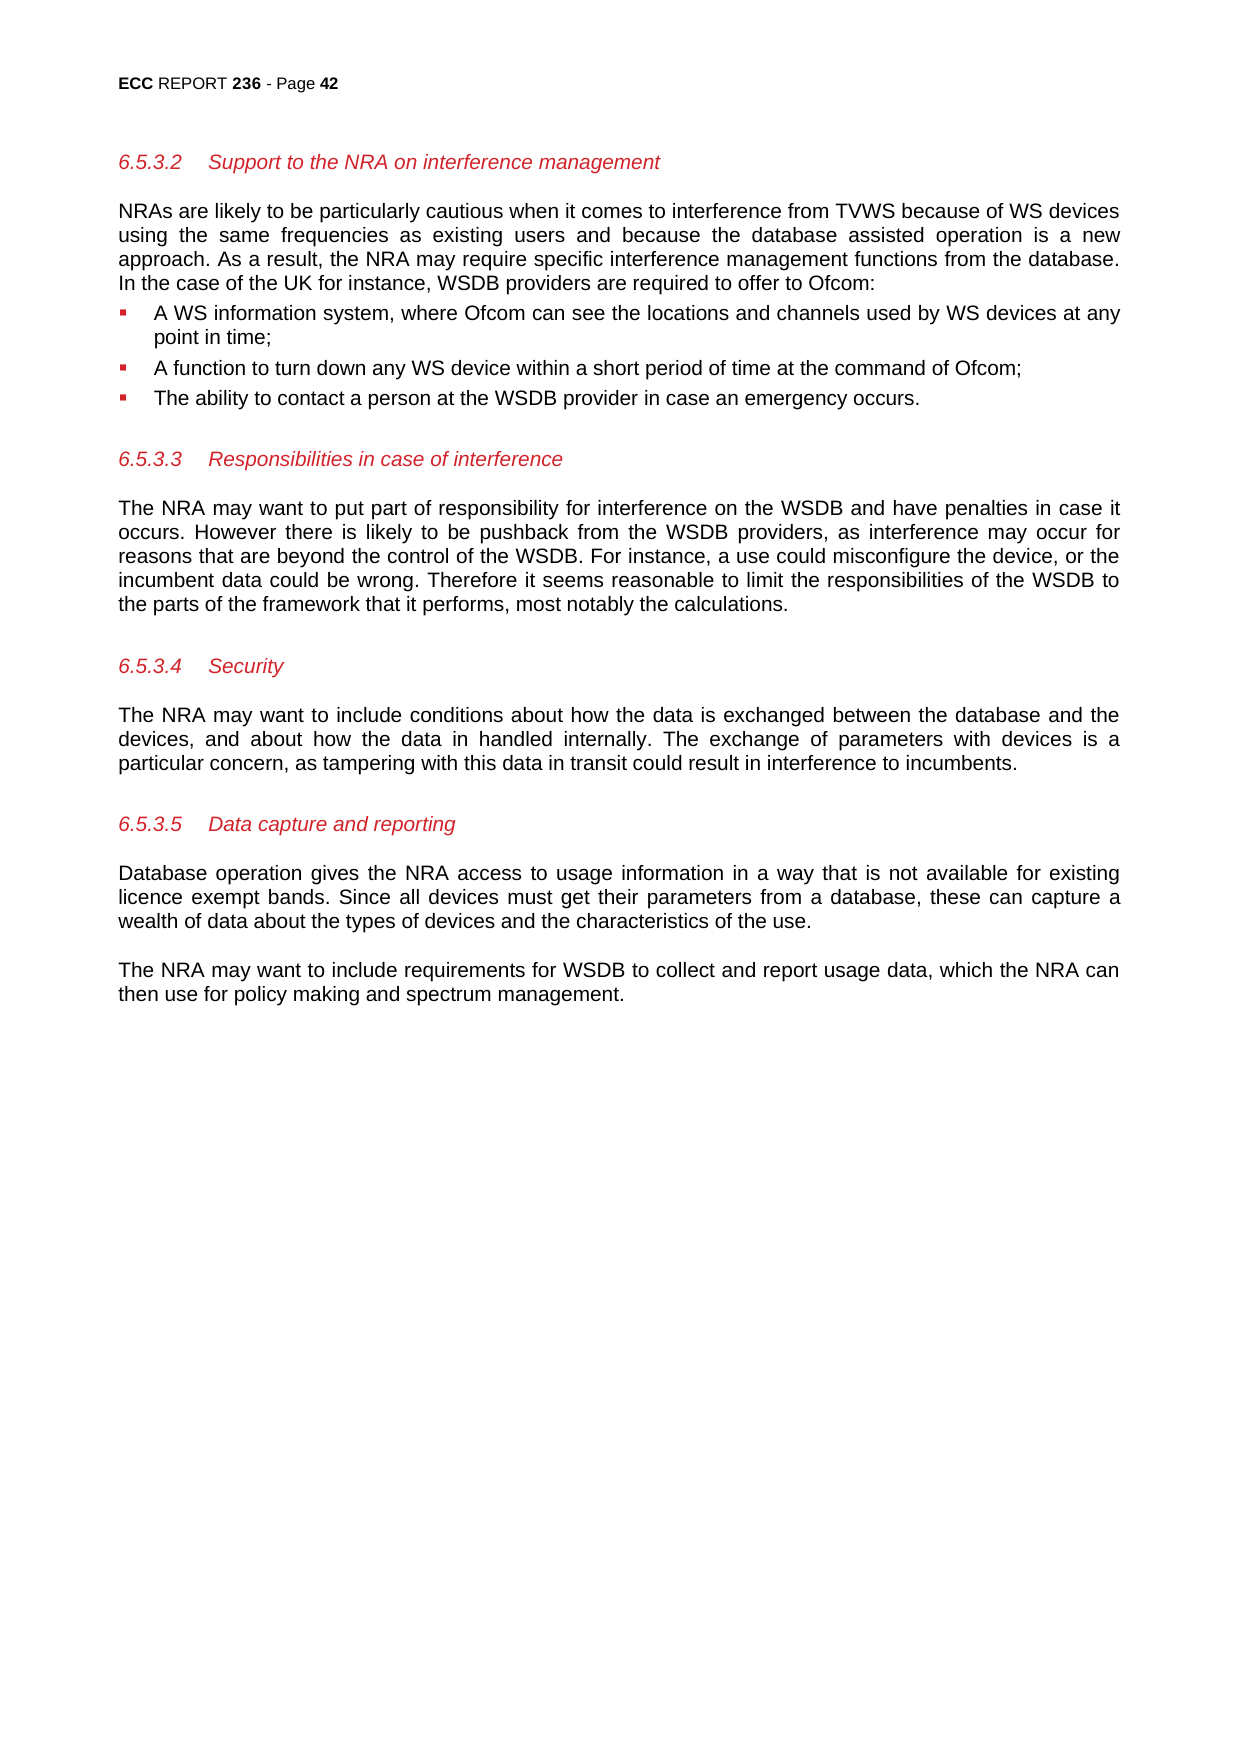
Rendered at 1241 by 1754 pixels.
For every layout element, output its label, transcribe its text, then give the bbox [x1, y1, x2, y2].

text A WS information system, where Ofcom can see the locations and channels used by WS devices at any point in time; [118, 301, 1122, 349]
text The ability to contact a person at the WSDB provider in case an emergency occurs. [118, 386, 1122, 410]
subtitle Support to the NRA on interference management [118, 150, 1122, 174]
subtitle Security [118, 653, 1122, 677]
text Database operation gives the NRA access to usage information in a way that is not available for existing licence exempt bands. Since all devices must get their parameters from a database, these can capture a wealth of data about the types of devices and the characteristics of the use. [118, 861, 1122, 933]
subtitle Responsibilities in case of interference [118, 447, 1122, 471]
text A function to turn down any WS device within a short period of time at the command of Ofcom; [118, 355, 1122, 379]
subtitle Data capture and reporting [118, 812, 1122, 836]
text The NRA may want to include conditions about how the data is exchanged between the database and the devices, and about how the data in handled internally. The exchange of parameters with devices is a particular concern, as tampering with this data in transit could result in interference to incumbents. [118, 702, 1122, 774]
text NRAs are likely to be particularly cautious when it comes to interference from TVWS because of WS devices using the same frequencies as existing users and because the database assisted operation is a new approach. As a result, the NRA may require specific interference management functions from the database. In the case of the UK for instance, WSDB providers are required to offer to Ofcom: [118, 199, 1122, 295]
text The NRA may want to include requirements for WSDB to collect and report usage data, which the NRA can then use for policy making and spectrum management. [118, 958, 1122, 1006]
text The NRA may want to put part of responsibility for interference on the WSDB and have penalties in case it occurs. However there is likely to be pushback from the WSDB providers, as interference may occur for reasons that are beyond the control of the WSDB. For instance, a use could misconfigure the device, or the incumbent data could be wrong. Therefore it seems reasonable to limit the responsibilities of the WSDB to the parts of the framework that it performs, most notably the calculations. [118, 496, 1122, 616]
